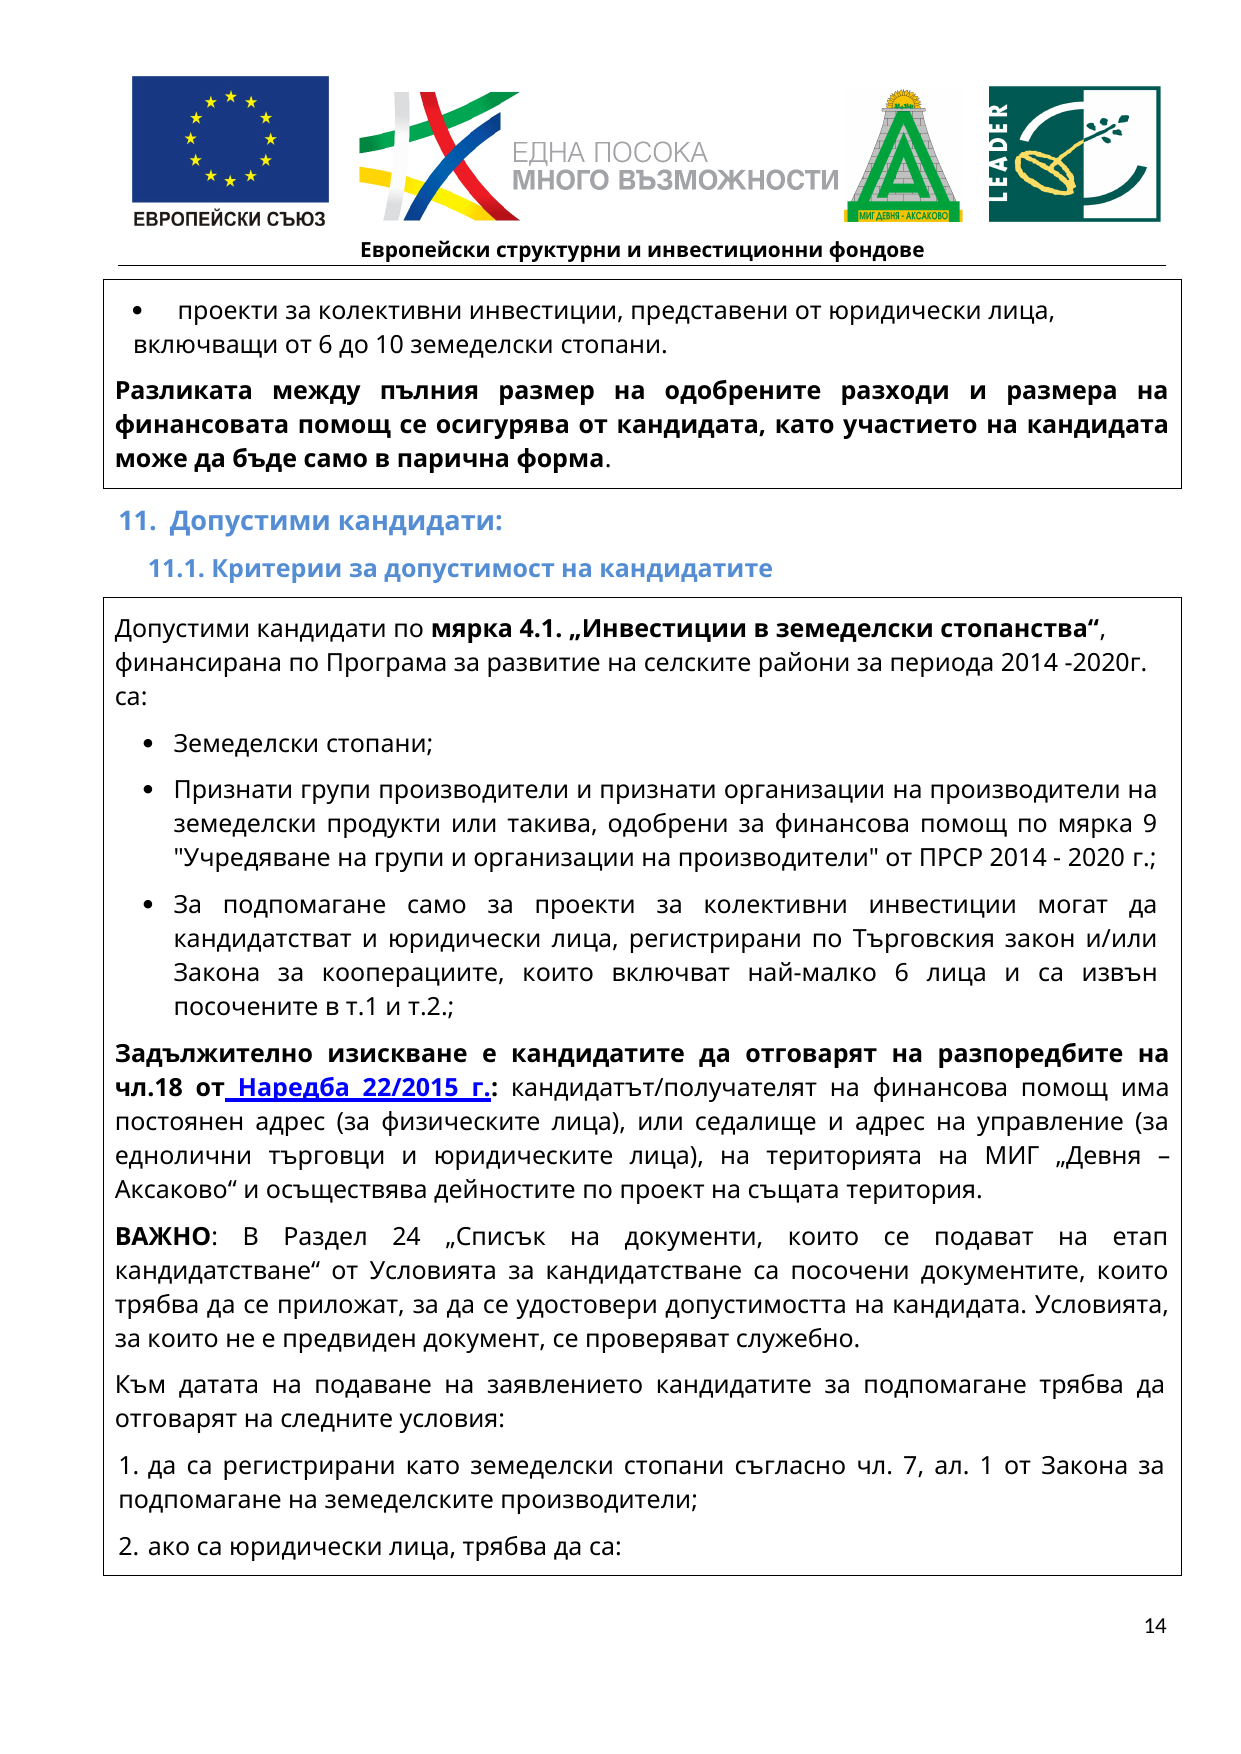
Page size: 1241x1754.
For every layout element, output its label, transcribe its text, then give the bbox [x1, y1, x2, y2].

subtitle Допустими кандидати: [118, 501, 1166, 538]
picture [359, 89, 839, 222]
picture [844, 89, 963, 222]
subtitle 11.1. Критерии за допустимост на кандидатите [148, 551, 1166, 585]
picture [989, 86, 1161, 222]
picture [132, 76, 329, 226]
